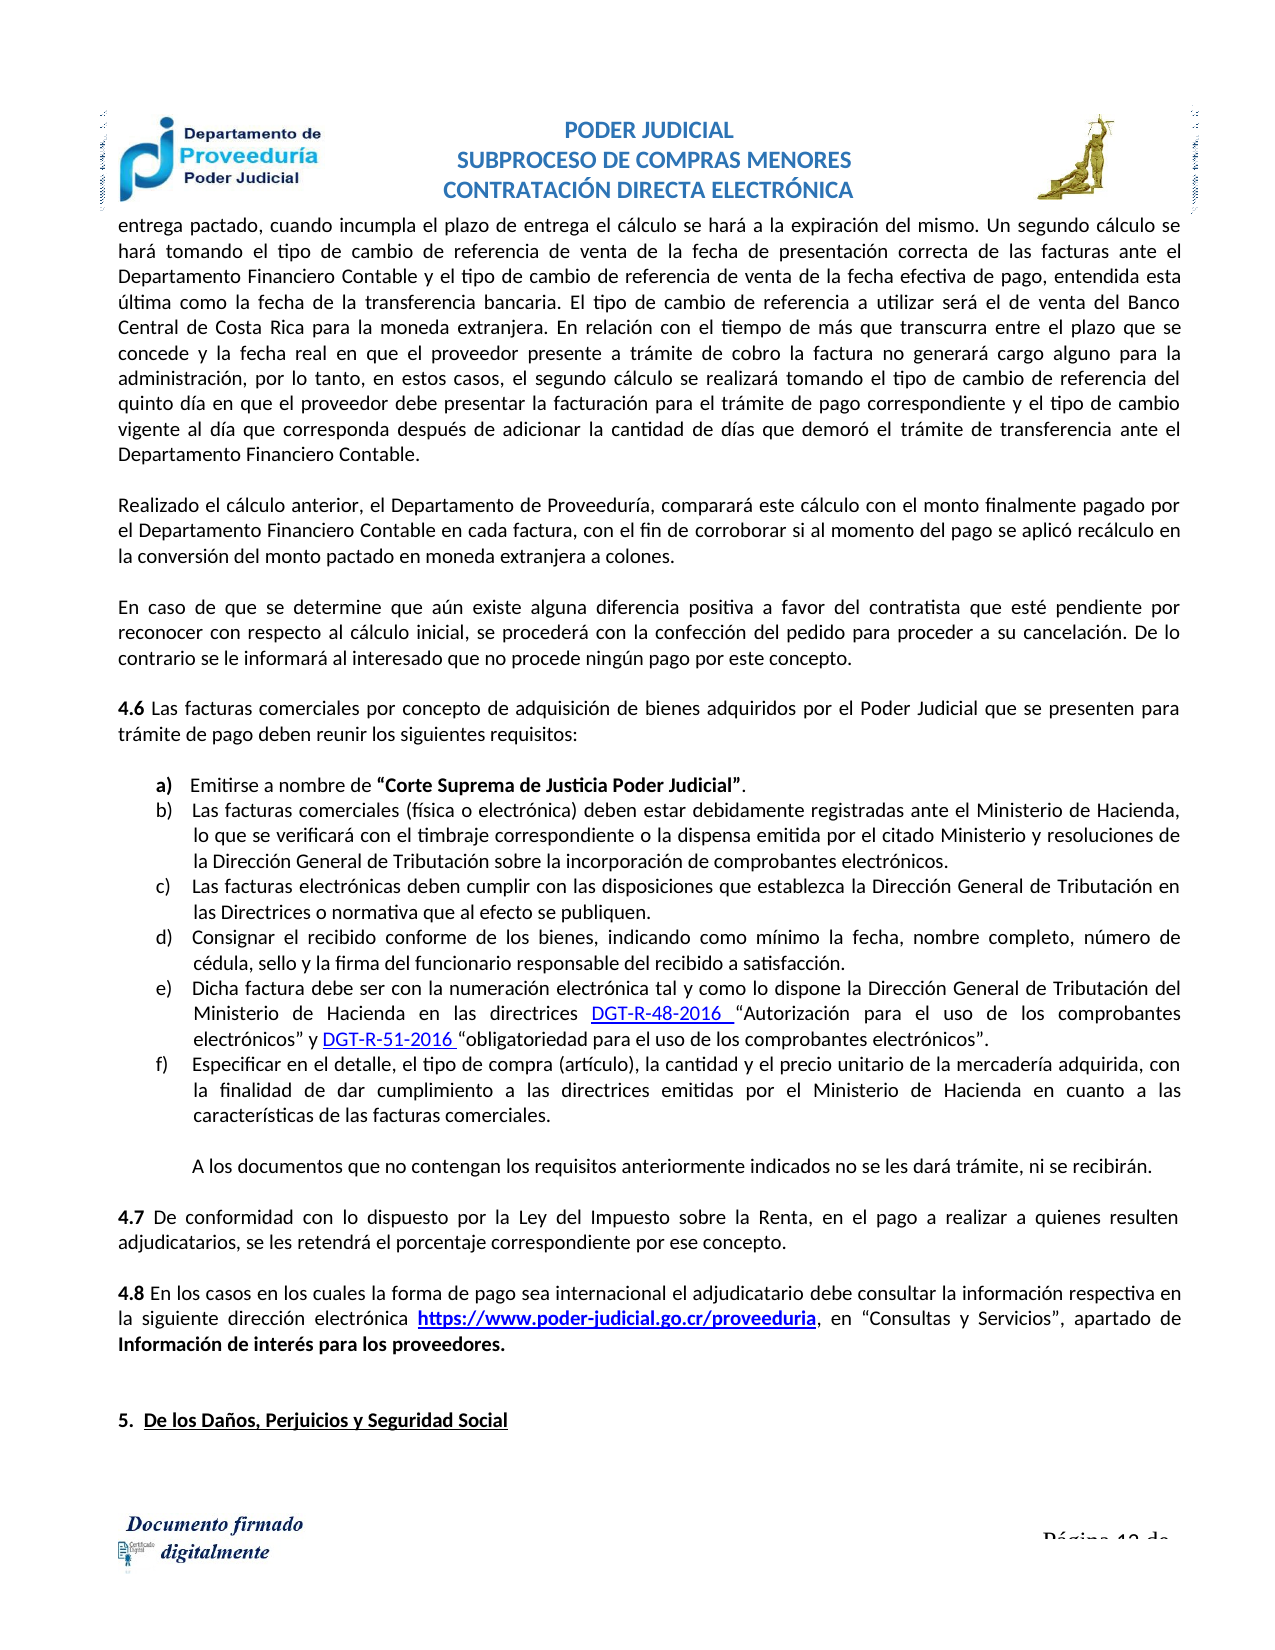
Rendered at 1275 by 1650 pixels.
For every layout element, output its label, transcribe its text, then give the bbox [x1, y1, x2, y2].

subtitle De los Daños, Perjuicios y Seguridad Social [118, 1407, 1210, 1433]
list Dicha factura debe ser con la numeración electrónica tal y como lo dispone la Dirección General de Tributación del Ministerio de Hacienda en las directrices DGT-R-48-2016 “Autorización para el uso de los comprobantes electrónicos” y DGT-R-51-2016 “obligatoriedad para el uso de los comprobantes electrónicos”. [156, 975, 1181, 1051]
text entrega pactado, cuando incumpla el plazo de entrega el cálculo se hará a la expiración del mismo. Un segundo cálculo se hará tomando el tipo de cambio de referencia de venta de la fecha de presentación correcta de las facturas ante el Departamento Financiero Contable y el tipo de cambio de referencia de venta de la fecha efectiva de pago, entendida esta última como la fecha de la transferencia bancaria. El tipo de cambio de referencia a utilizar será el de venta del Banco Central de Costa Rica para la moneda extranjera. En relación con el tiempo de más que transcurra entre el plazo que se concede y la fecha real en que el proveedor presente a trámite de cobro la factura no generará cargo alguno para la administración, por lo tanto, en estos casos, el segundo cálculo se realizará tomando el tipo de cambio de referencia del quinto día en que el proveedor debe presentar la facturación para el trámite de pago correspondiente y el tipo de cambio vigente al día que corresponda después de adicionar la cantidad de días que demoró el trámite de transferencia ante el Departamento Financiero Contable. [118, 213, 1181, 467]
list Especificar en el detalle, el tipo de compra (artículo), la cantidad y el precio unitario de la mercadería adquirida, con la finalidad de dar cumplimiento a las directrices emitidas por el Ministerio de Hacienda en cuanto a las características de las facturas comerciales. [156, 1051, 1181, 1128]
text En caso de que se determine que aún existe alguna diferencia positiva a favor del contratista que esté pendiente por reconocer con respecto al cálculo inicial, se procederá con la confección del pedido para proceder a su cancelación. De lo contrario se le informará al interesado que no procede ningún pago por este concepto. [118, 594, 1180, 670]
list Las facturas comerciales por concepto de adquisición de bienes adquiridos por el Poder Judicial que se presenten para trámite de pago deben reunir los siguientes requisitos: [118, 696, 1181, 746]
text a) Emitirse a nombre de “Corte Suprema de Justicia Poder Judicial”. [156, 772, 1210, 797]
list En los casos en los cuales la forma de pago sea internacional el adjudicatario debe consultar la información respectiva en la siguiente dirección electrónica https://www.poder-judicial.go.cr/proveeduria, en “Consultas y Servicios”, apartado de Información de interés para los proveedores. [118, 1280, 1181, 1356]
picture [118, 1513, 313, 1574]
list Consignar el recibido conforme de los bienes, indicando como mínimo la fecha, nombre completo, número de cédula, sello y la firma del funcionario responsable del recibido a satisfacción. [156, 924, 1181, 975]
list Las facturas comerciales (física o electrónica) deben estar debidamente registradas ante el Ministerio de Hacienda, lo que se verificará con el timbraje correspondiente o la dispensa emitida por el citado Ministerio y resoluciones de la Dirección General de Tributación sobre la incorporación de comprobantes electrónicos. [156, 797, 1181, 873]
picture [100, 105, 1199, 214]
list De conformidad con lo dispuesto por la Ley del Impuesto sobre la Renta, en el pago a realizar a quienes resulten adjudicatarios, se les retendrá el porcentaje correspondiente por ese concepto. [118, 1204, 1180, 1255]
text Realizado el cálculo anterior, el Departamento de Proveeduría, comparará este cálculo con el monto finalmente pagado por el Departamento Financiero Contable en cada factura, con el fin de corroborar si al momento del pago se aplicó recálculo en la conversión del monto pactado en moneda extranjera a colones. [118, 492, 1181, 568]
list Las facturas electrónicas deben cumplir con las disposiciones que establezca la Dirección General de Tributación en las Directrices o normativa que al efecto se publiquen. [156, 873, 1180, 924]
text A los documentos que no contengan los requisitos anteriormente indicados no se les dará trámite, ni se recibirán. [192, 1153, 1210, 1179]
